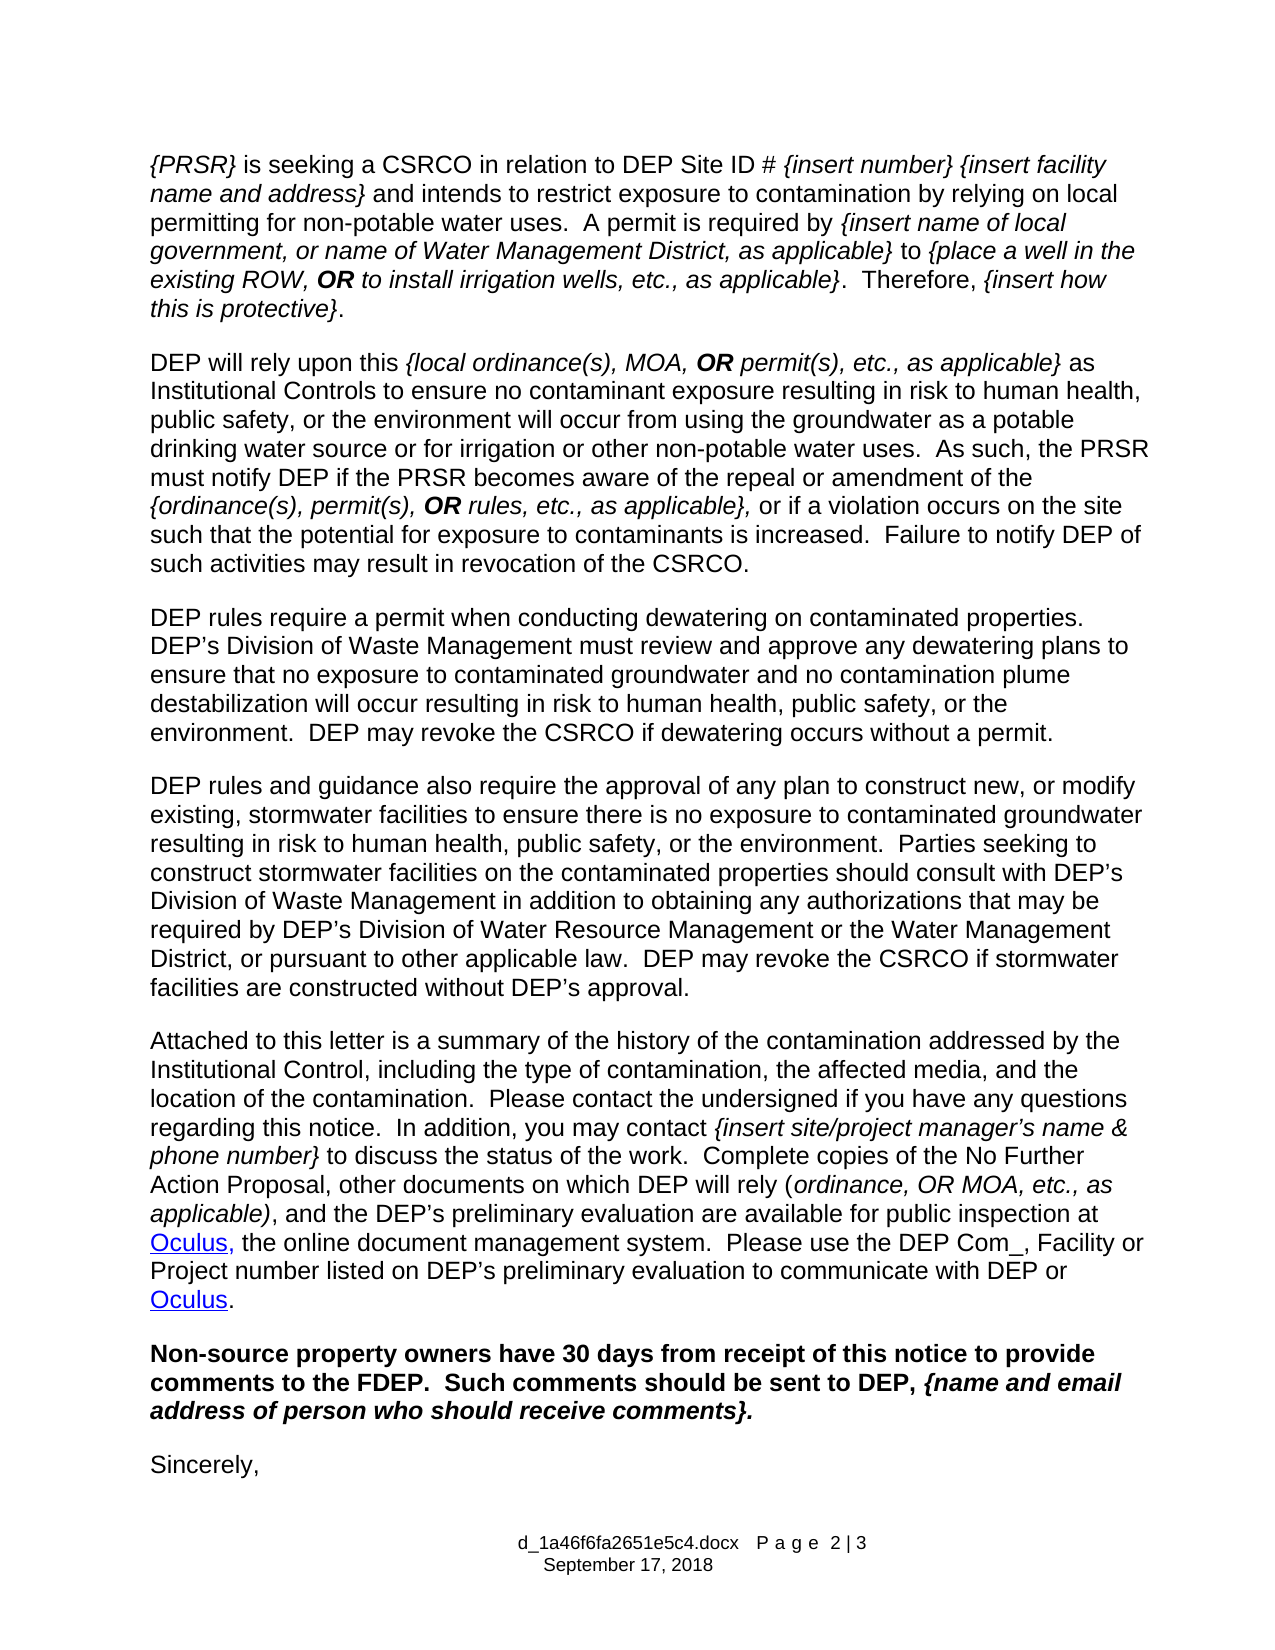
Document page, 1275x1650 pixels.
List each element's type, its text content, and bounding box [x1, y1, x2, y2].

text Non-source property owners have 30 days from receipt of this notice to provide comments to the FDEP. Such comments should be sent to DEP, {name and email address of person who should receive comments}. [150, 1339, 1153, 1425]
text Attached to this letter is a summary of the history of the contamination addressed by the Institutional Control, including the type of contamination, the affected media, and the location of the contamination. Please contact the undersigned if you have any questions regarding this notice. In addition, you may contact {insert site/project manager’s name & phone number} to discuss the status of the work. Complete copies of the No Further Action Proposal, other documents on which DEP will rely (ordinance, OR MOA, etc., as applicable), and the DEP’s preliminary evaluation are available for public inspection at Oculus, the online document management system. Please use the DEP Com_, Facility or Project number listed on DEP’s preliminary evaluation to communicate with DEP or Oculus. [150, 1026, 1153, 1314]
text Sincerely, [150, 1450, 1153, 1479]
text DEP will rely upon this {local ordinance(s), MOA, OR permit(s), etc., as applicable} as Institutional Controls to ensure no contaminant exposure resulting in risk to human health, public safety, or the environment will occur from using the groundwater as a potable drinking water source or for irrigation or other non-potable water uses. As such, the PRSR must notify DEP if the PRSR becomes aware of the repeal or amendment of the {ordinance(s), permit(s), OR rules, etc., as applicable}, or if a violation occurs on the site such that the potential for exposure to contaminants is increased. Failure to notify DEP of such activities may result in revocation of the CSRCO. [150, 347, 1153, 577]
text {PRSR} is seeking a CSRCO in relation to DEP Site ID # {insert number} {insert facility name and address} and intends to restrict exposure to contamination by relying on local permitting for non-potable water uses. A permit is required by {insert name of local government, or name of Water Management District, as applicable} to {place a well in the existing ROW, OR to install irrigation wells, etc., as applicable}. Therefore, {insert how this is protective}. [150, 150, 1153, 322]
text DEP rules require a permit when conducting dewatering on contaminated properties. DEP’s Division of Waste Management must review and approve any dewatering plans to ensure that no exposure to contaminated groundwater and no contamination plume destabilization will occur resulting in risk to human health, public safety, or the environment. DEP may revoke the CSRCO if dewatering occurs without a permit. [150, 602, 1153, 746]
text DEP rules and guidance also require the approval of any plan to construct new, or modify existing, stormwater facilities to ensure there is no exposure to contaminated groundwater resulting in risk to human health, public safety, or the environment. Parties seeking to construct stormwater facilities on the contaminated properties should consult with DEP’s Division of Waste Management in addition to obtaining any authorizations that may be required by DEP’s Division of Water Resource Management or the Water Management District, or pursuant to other applicable law. DEP may revoke the CSRCO if stormwater facilities are constructed without DEP’s approval. [150, 771, 1153, 1001]
